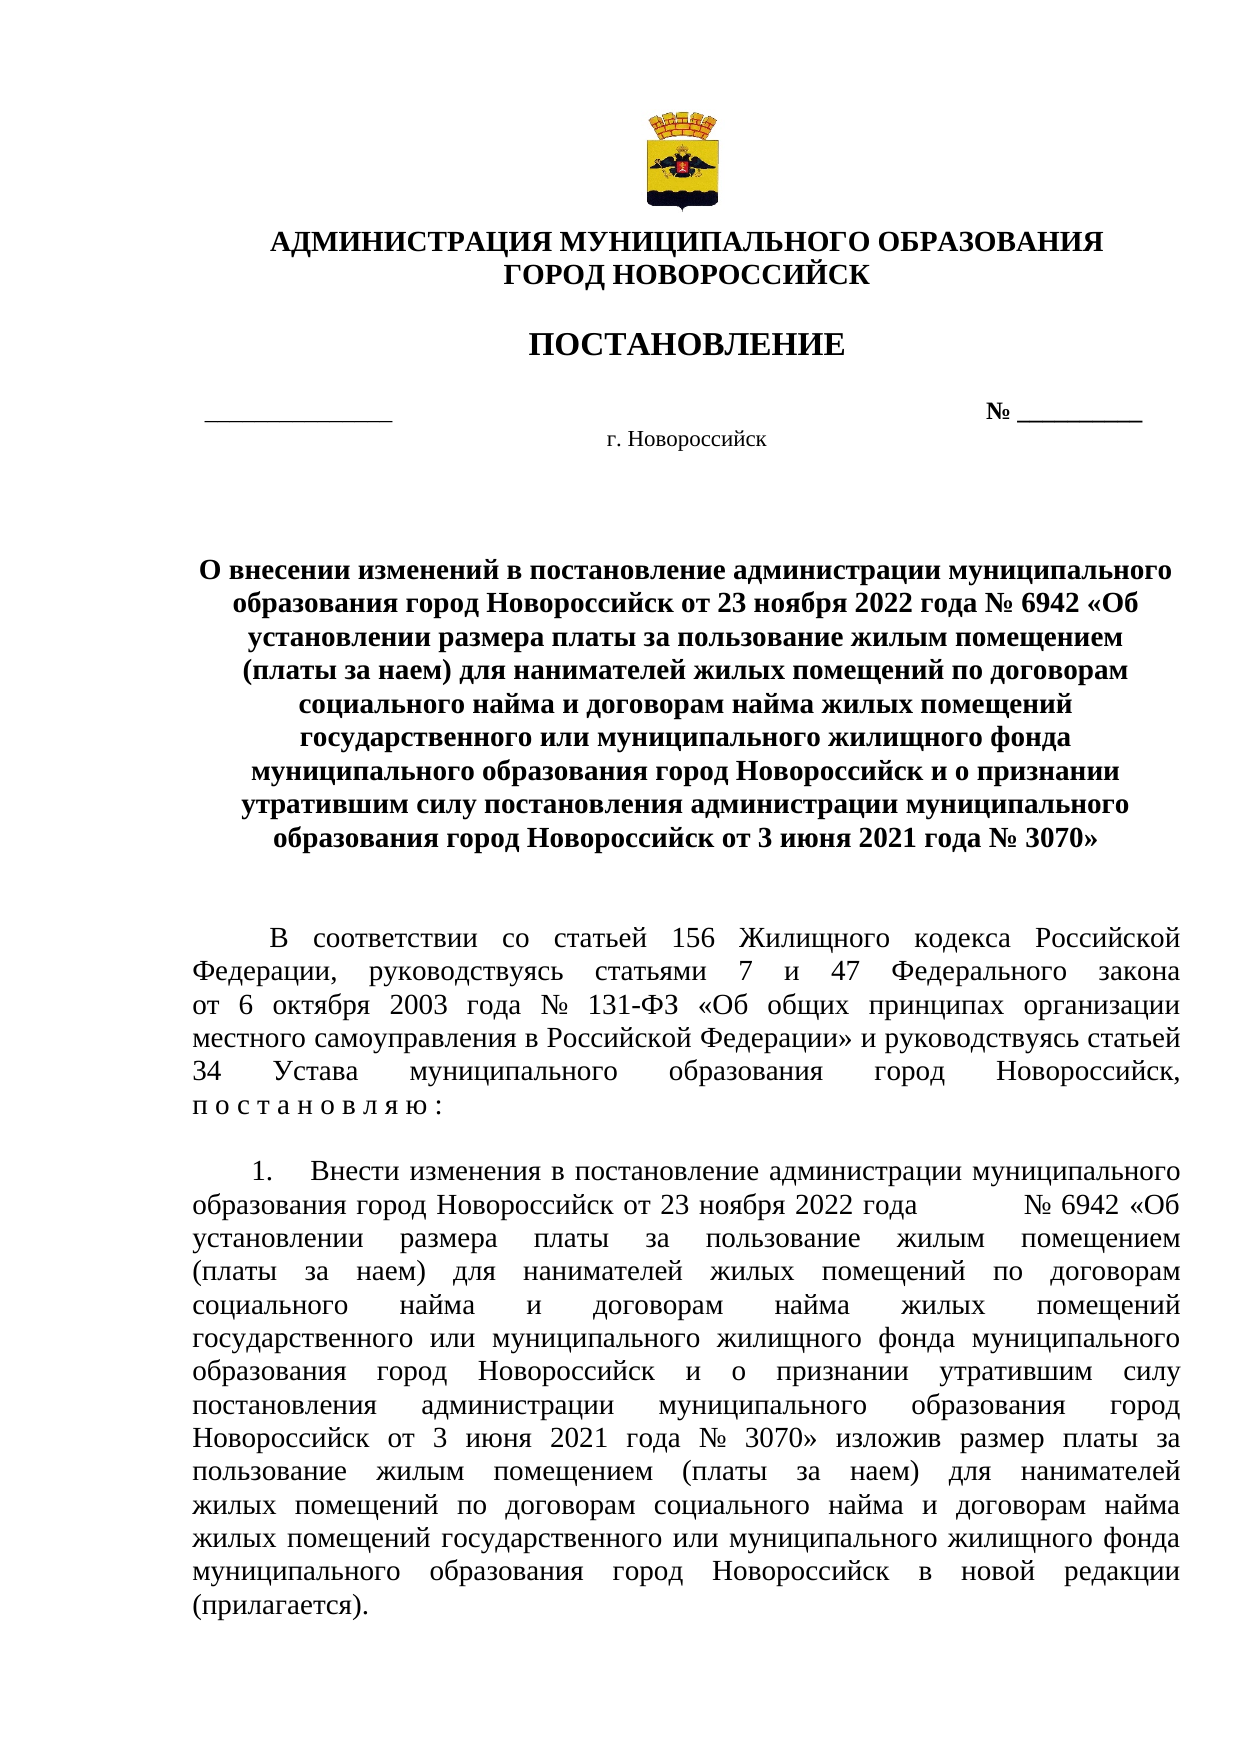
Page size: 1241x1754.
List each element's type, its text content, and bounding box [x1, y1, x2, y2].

text г. Новороссийск [192, 425, 1181, 451]
list Внести изменения в постановление администрации муниципального образования город Новороссийск от 23 ноября 2022 года № 6942 «Об установлении размера платы за пользование жилым помещением (платы за наем) для нанимателей жилых помещений по договорам социального найма и договорам найма жилых помещений государственного или муниципального жилищного фонда муниципального образования город Новороссийск и о признании утратившим силу постановления администрации муниципального образования город Новороссийск от 3 июня 2021 года № 3070» изложив размер платы за пользование жилым помещением (платы за наем) для нанимателей жилых помещений по договорам социального найма и договорам найма жилых помещений государственного или муниципального жилищного фонда муниципального образования город Новороссийск в новой редакции (прилагается). [192, 1154, 1181, 1621]
text В соответствии со статьей 156 Жилищного кодекса Российской Федерации, руководствуясь статьями 7 и 47 Федерального закона от 6 октября 2003 года № 131-ФЗ «Об общих принципах организации местного самоуправления в Российской Федерации» и руководствуясь статьей 34 Устава муниципального образования город Новороссийск, постановляю: [192, 921, 1181, 1121]
picture [640, 109, 725, 213]
text АДМИНИСТРАЦИЯ МУНИЦИПАЛЬНОГО ОБРАЗОВАНИЯ [192, 224, 1182, 257]
text ГОРОД НОВОРОССИЙСК [192, 257, 1181, 291]
text О внесении изменений в постановление администрации муниципального образования город Новороссийск от 23 ноября 2022 года № 6942 «Об установлении размера платы за пользование жилым помещением (платы за наем) для нанимателей жилых помещений по договорам социального найма и договорам найма жилых помещений государственного или муниципального жилищного фонда муниципального образования город Новороссийск и о признании утратившим силу постановления администрации муниципального образования город Новороссийск от 3 июня 2021 года № 3070» [192, 552, 1179, 854]
text ПОСТАНОВЛЕНИЕ [192, 324, 1182, 363]
text _______________ № __________ [192, 396, 1181, 425]
